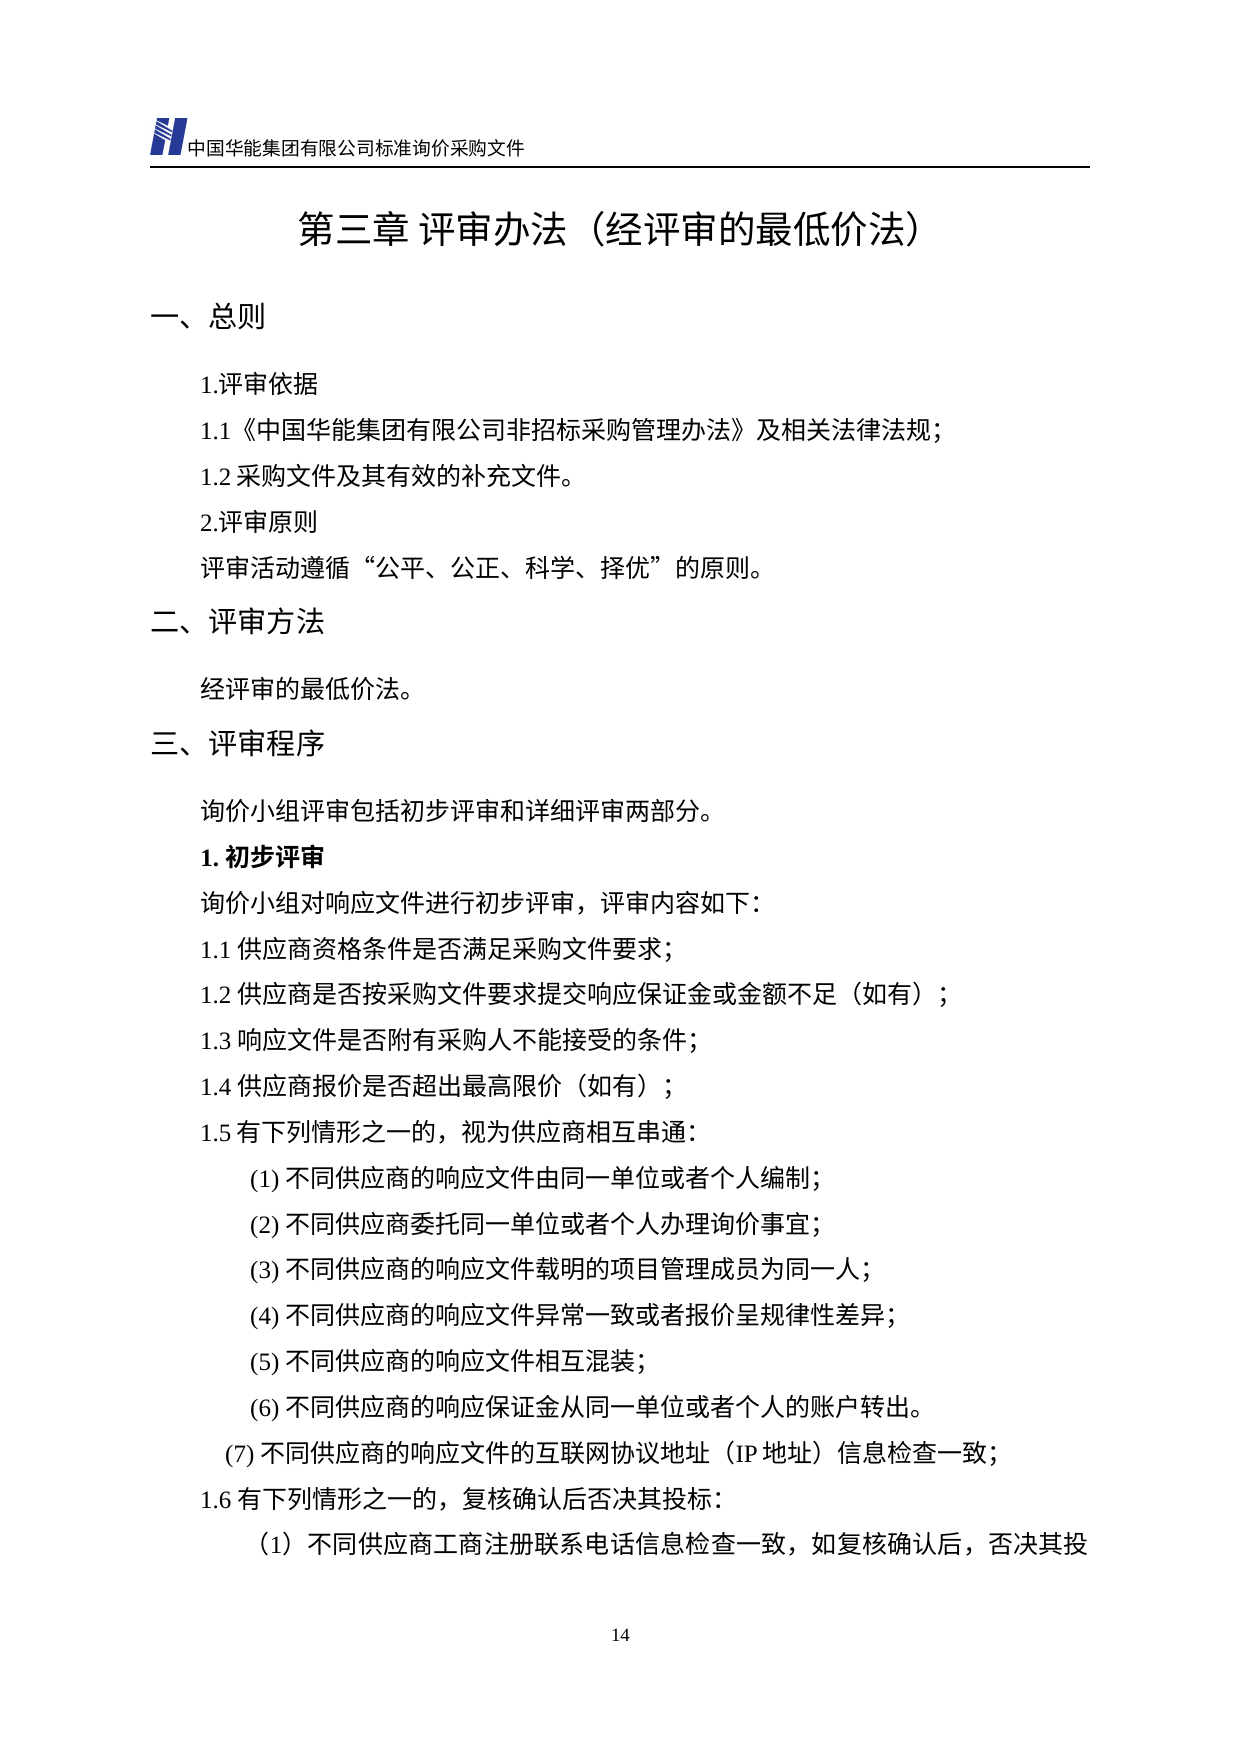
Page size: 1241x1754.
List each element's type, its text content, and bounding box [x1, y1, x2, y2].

subtitle 二、评审方法 [150, 599, 1090, 641]
title 第三章 评审办法（经评审的最低价法） [150, 200, 1090, 254]
picture [150, 118, 188, 155]
text 1.3 响应文件是否附有采购人不能接受的条件； [150, 1013, 1090, 1059]
text (5) 不同供应商的响应文件相互混装； [150, 1334, 1090, 1380]
text 1.6 有下列情形之一的，复核确认后否决其投标： [150, 1471, 1090, 1517]
subtitle 一、总则 [150, 293, 1090, 336]
text (4) 不同供应商的响应文件异常一致或者报价呈规律性差异； [150, 1288, 1090, 1334]
text 1.2采购文件及其有效的补充文件。 [150, 449, 1090, 494]
text 经评审的最低价法。 [150, 662, 1090, 708]
text 1. 初步评审 [150, 830, 1090, 876]
text (6) 不同供应商的响应保证金从同一单位或者个人的账户转出。 [150, 1380, 1090, 1426]
text 1.2 供应商是否按采购文件要求提交响应保证金或金额不足（如有）； [150, 967, 1090, 1013]
text 1.5有下列情形之一的，视为供应商相互串通： [150, 1105, 1090, 1151]
text 1.1《中国华能集团有限公司非招标采购管理办法》及相关法律法规； [150, 403, 1090, 449]
text （1）不同供应商工商注册联系电话信息检查一致，如复核确认后，否决其投标。 [194, 1517, 1090, 1563]
text 1.评审依据 [150, 357, 1090, 403]
text (3) 不同供应商的响应文件载明的项目管理成员为同一人； [150, 1242, 1090, 1288]
text 2.评审原则 [150, 494, 1090, 540]
text 评审活动遵循“公平、公正、科学、择优”的原则。 [150, 540, 1090, 586]
text 1.1 供应商资格条件是否满足采购文件要求； [150, 921, 1090, 967]
text (7) 不同供应商的响应文件的互联网协议地址（IP地址）信息检查一致； [150, 1426, 1090, 1471]
subtitle 三、评审程序 [150, 720, 1090, 763]
text (1) 不同供应商的响应文件由同一单位或者个人编制； [150, 1151, 1090, 1196]
text 询价小组评审包括初步评审和详细评审两部分。 [150, 784, 1090, 830]
text (2) 不同供应商委托同一单位或者个人办理询价事宜； [150, 1196, 1090, 1242]
text 1.4 供应商报价是否超出最高限价（如有）； [150, 1059, 1090, 1105]
text 询价小组对响应文件进行初步评审，评审内容如下： [150, 876, 1090, 921]
